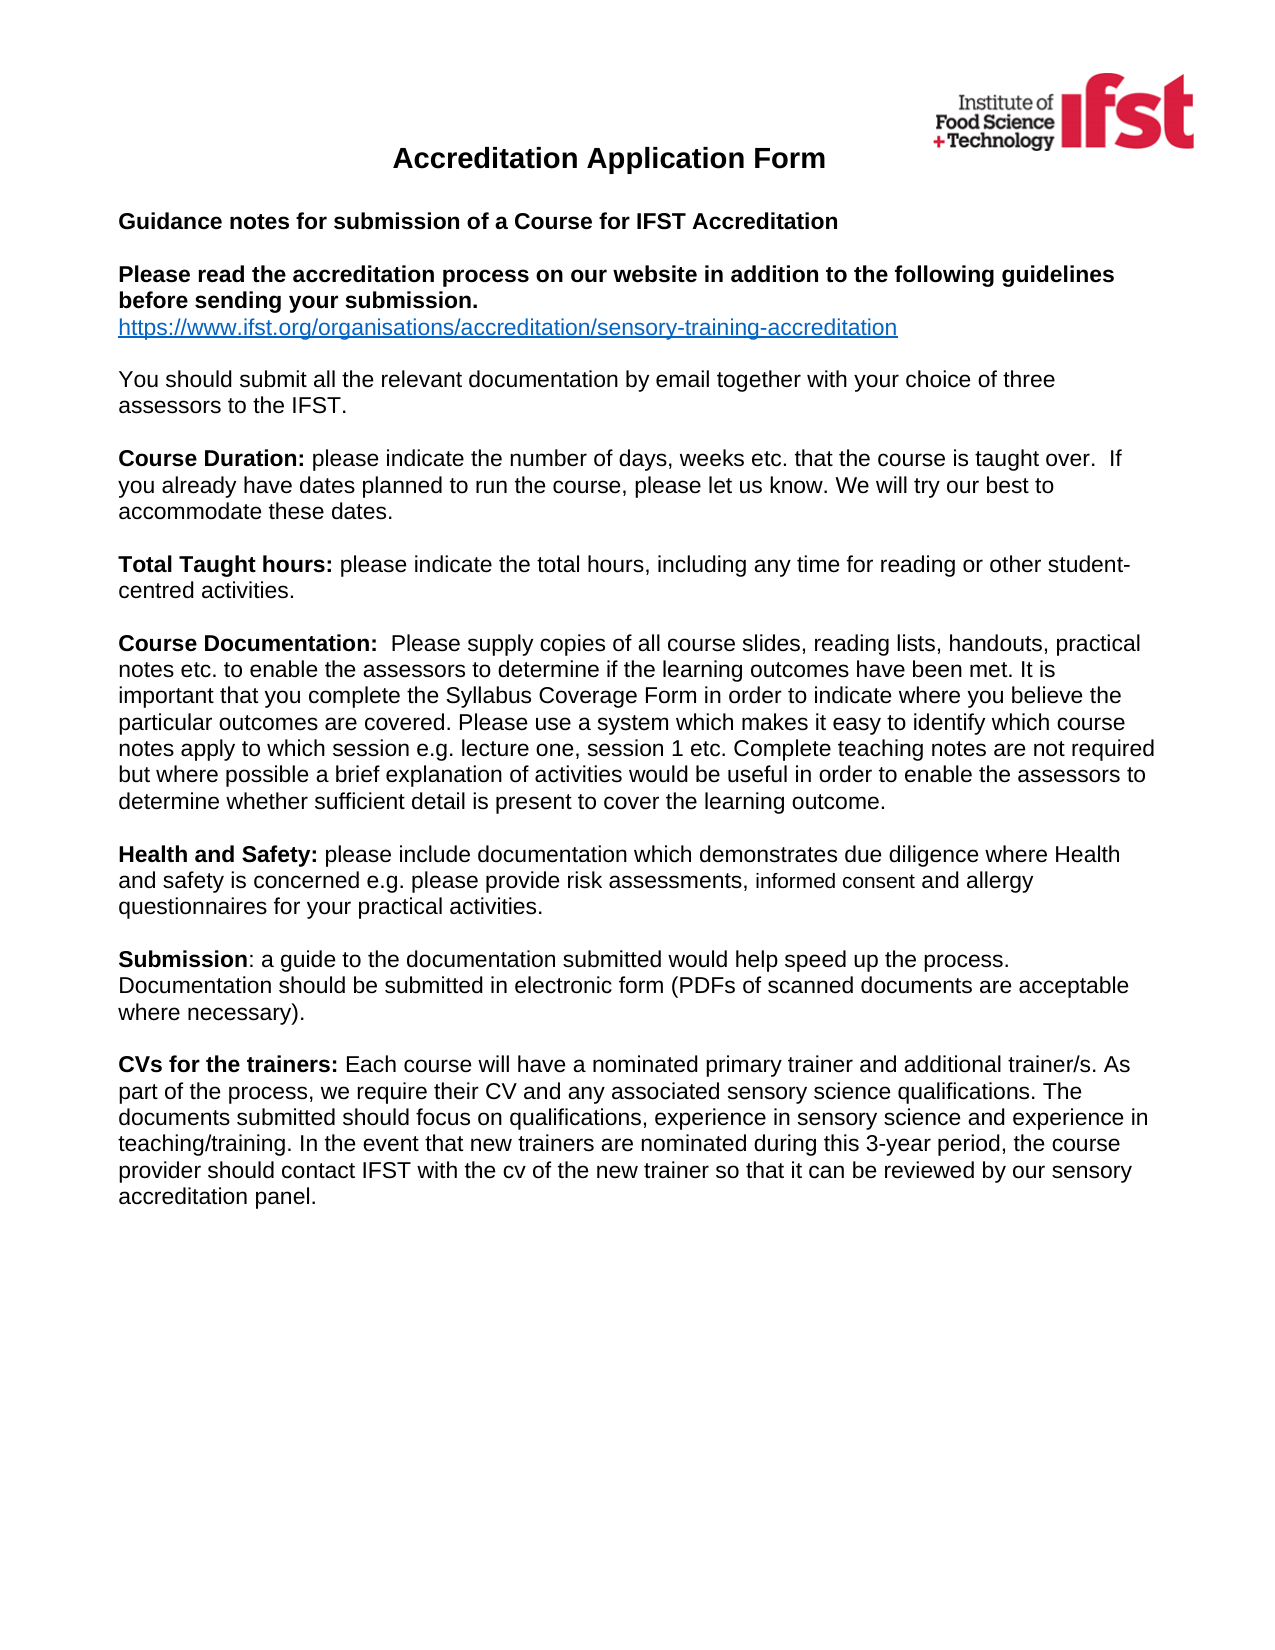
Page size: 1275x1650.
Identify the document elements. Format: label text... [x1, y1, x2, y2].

text You should submit all the relevant documentation by email together with your choice of three assessors to the IFST. [118, 366, 1157, 419]
text Guidance notes for submission of a Course for IFST Accreditation [118, 208, 1157, 234]
text Submission: a guide to the documentation submitted would help speed up the process. Documentation should be submitted in electronic form (PDFs of scanned documents are acceptable where necessary). [118, 946, 1157, 1025]
text Course Documentation: Please supply copies of all course slides, reading lists, handouts, practical notes etc. to enable the assessors to determine if the learning outcomes have been met. It is important that you complete the Syllabus Coverage Form in order to indicate where you believe the particular outcomes are covered. Please use a system which makes it easy to identify which course notes apply to which session e.g. lecture one, session 1 etc. Complete teaching notes are not required but where possible a brief explanation of activities would be useful in order to enable the assessors to determine whether sufficient detail is present to cover the learning outcome. [118, 630, 1157, 814]
text https://www.ifst.org/organisations/accreditation/sensory-training-accreditation [118, 313, 1157, 340]
title Accreditation Application Form [118, 141, 1157, 174]
text Total Taught hours: please indicate the total hours, including any time for reading or other student-centred activities. [118, 551, 1157, 603]
text Course Duration: please indicate the number of days, weeks etc. that the course is taught over. If you already have dates planned to run the course, please let us know. We will try our best to accommodate these dates. [118, 445, 1157, 524]
picture [933, 73, 1194, 151]
text Health and Safety: please include documentation which demonstrates due diligence where Health and safety is concerned e.g. please provide risk assessments, informed consent and allergy questionnaires for your practical activities. [118, 841, 1157, 919]
text Please read the accreditation process on our website in addition to the following guidelines before sending your submission. [118, 261, 1157, 313]
text CVs for the trainers: Each course will have a nominated primary trainer and additional trainer/s. As part of the process, we require their CV and any associated sensory science qualifications. The documents submitted should focus on qualifications, experience in sensory science and experience in teaching/training. In the event that new trainers are nominated during this 3-year period, the course provider should contact IFST with the cv of the new trainer so that it can be reviewed by our sensory accreditation panel. [118, 1051, 1157, 1209]
